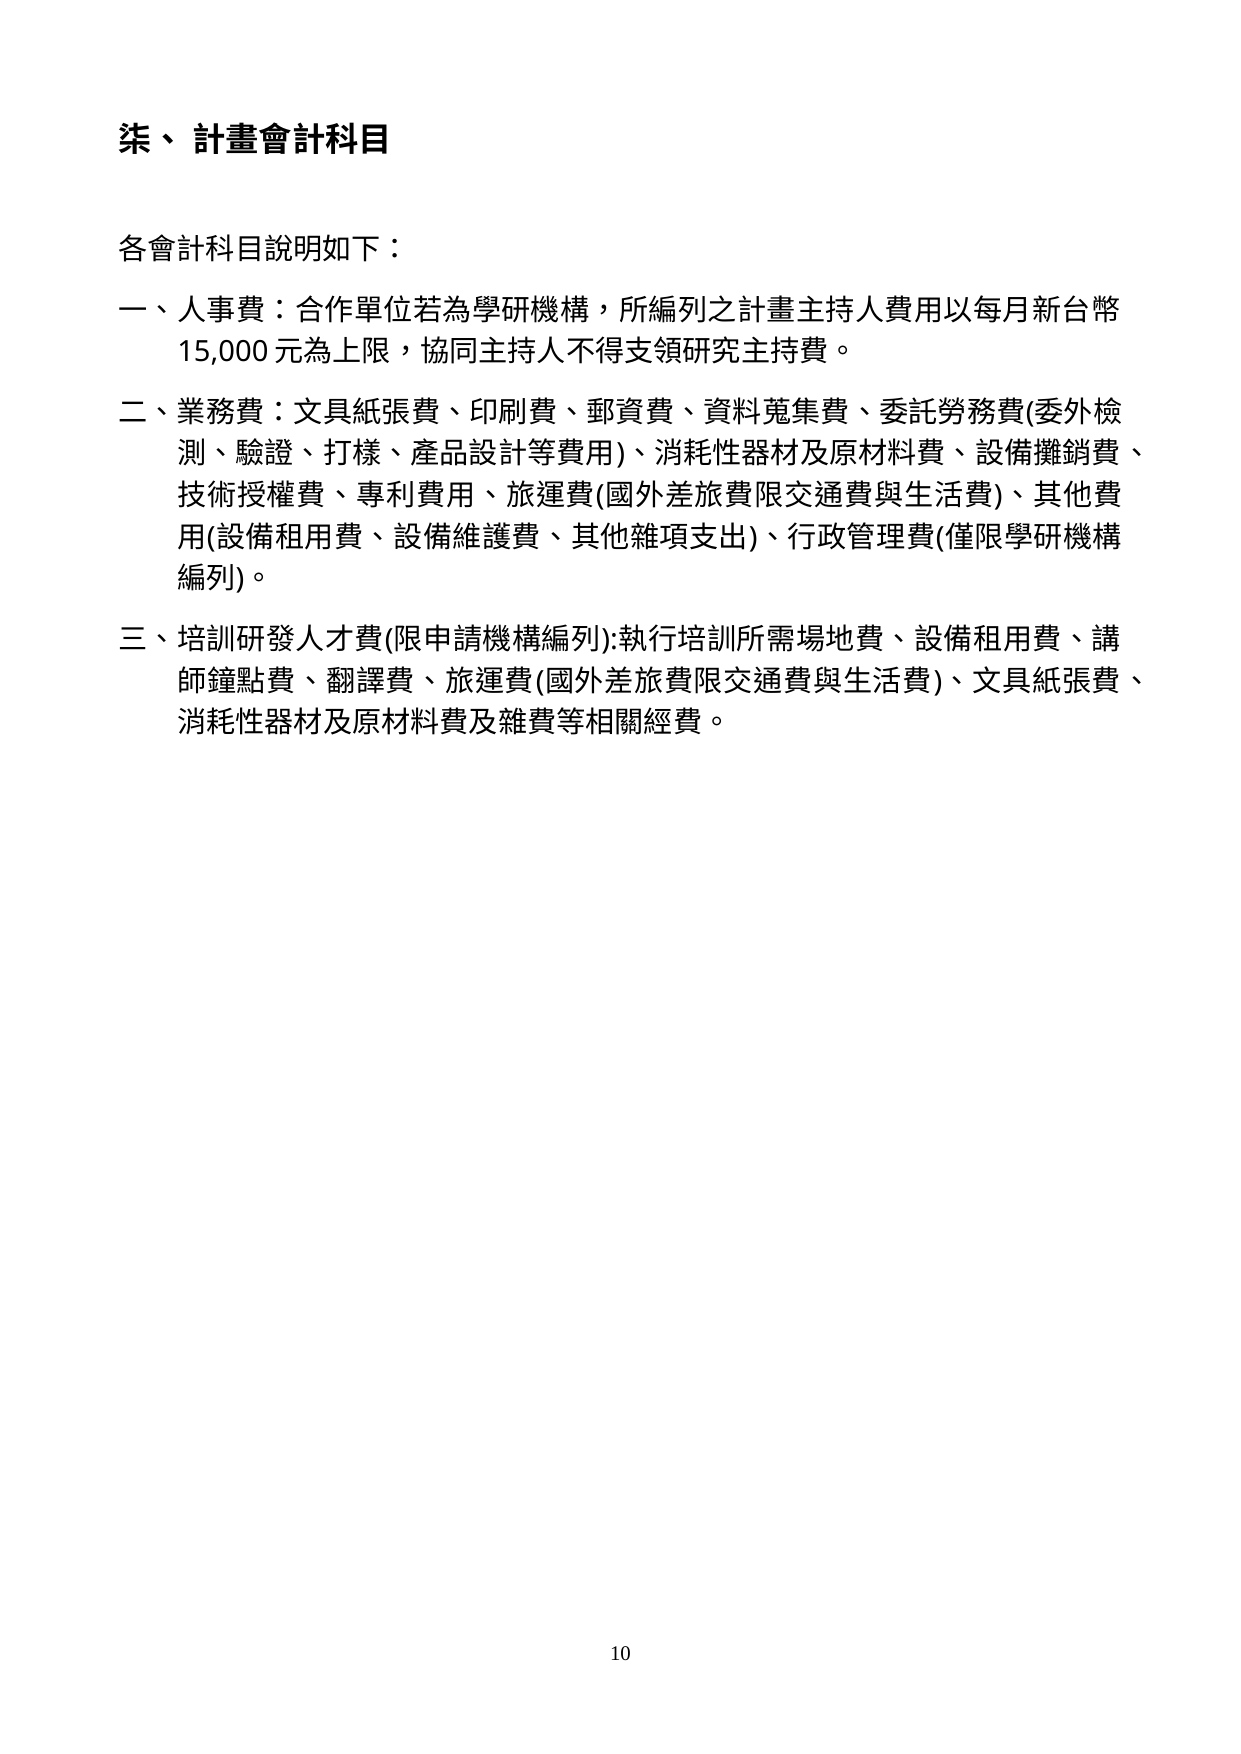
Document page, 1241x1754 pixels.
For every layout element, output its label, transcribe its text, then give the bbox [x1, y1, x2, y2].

text 各會計科目說明如下： [118, 226, 1122, 268]
list 三、 培訓研發人才費(限申請機構編列):執行培訓所需場地費、設備租用費、講師鐘點費、翻譯費、旅運費(國外差旅費限交通費與生活費)、文具紙張費、消耗性器材及原材料費及雜費等相關經費。 [118, 616, 1122, 741]
list 二、業務費：文具紙張費、印刷費、郵資費、資料蒐集費、委託勞務費(委外檢測、驗證、打樣、產品設計等費用)、消耗性器材及原材料費、設備攤銷費、技術授權費、專利費用、旅運費(國外差旅費限交通費與生活費)、其他費用(設備租用費、設備維護費、其他雜項支出)、行政管理費(僅限學研機構編列)。 [118, 389, 1122, 597]
list 一、人事費：合作單位若為學研機構，所編列之計畫主持人費用以每月新台幣15,000元為上限，協同主持人不得支領研究主持費。 [118, 287, 1122, 370]
text 計畫會計科目 [118, 118, 1122, 160]
